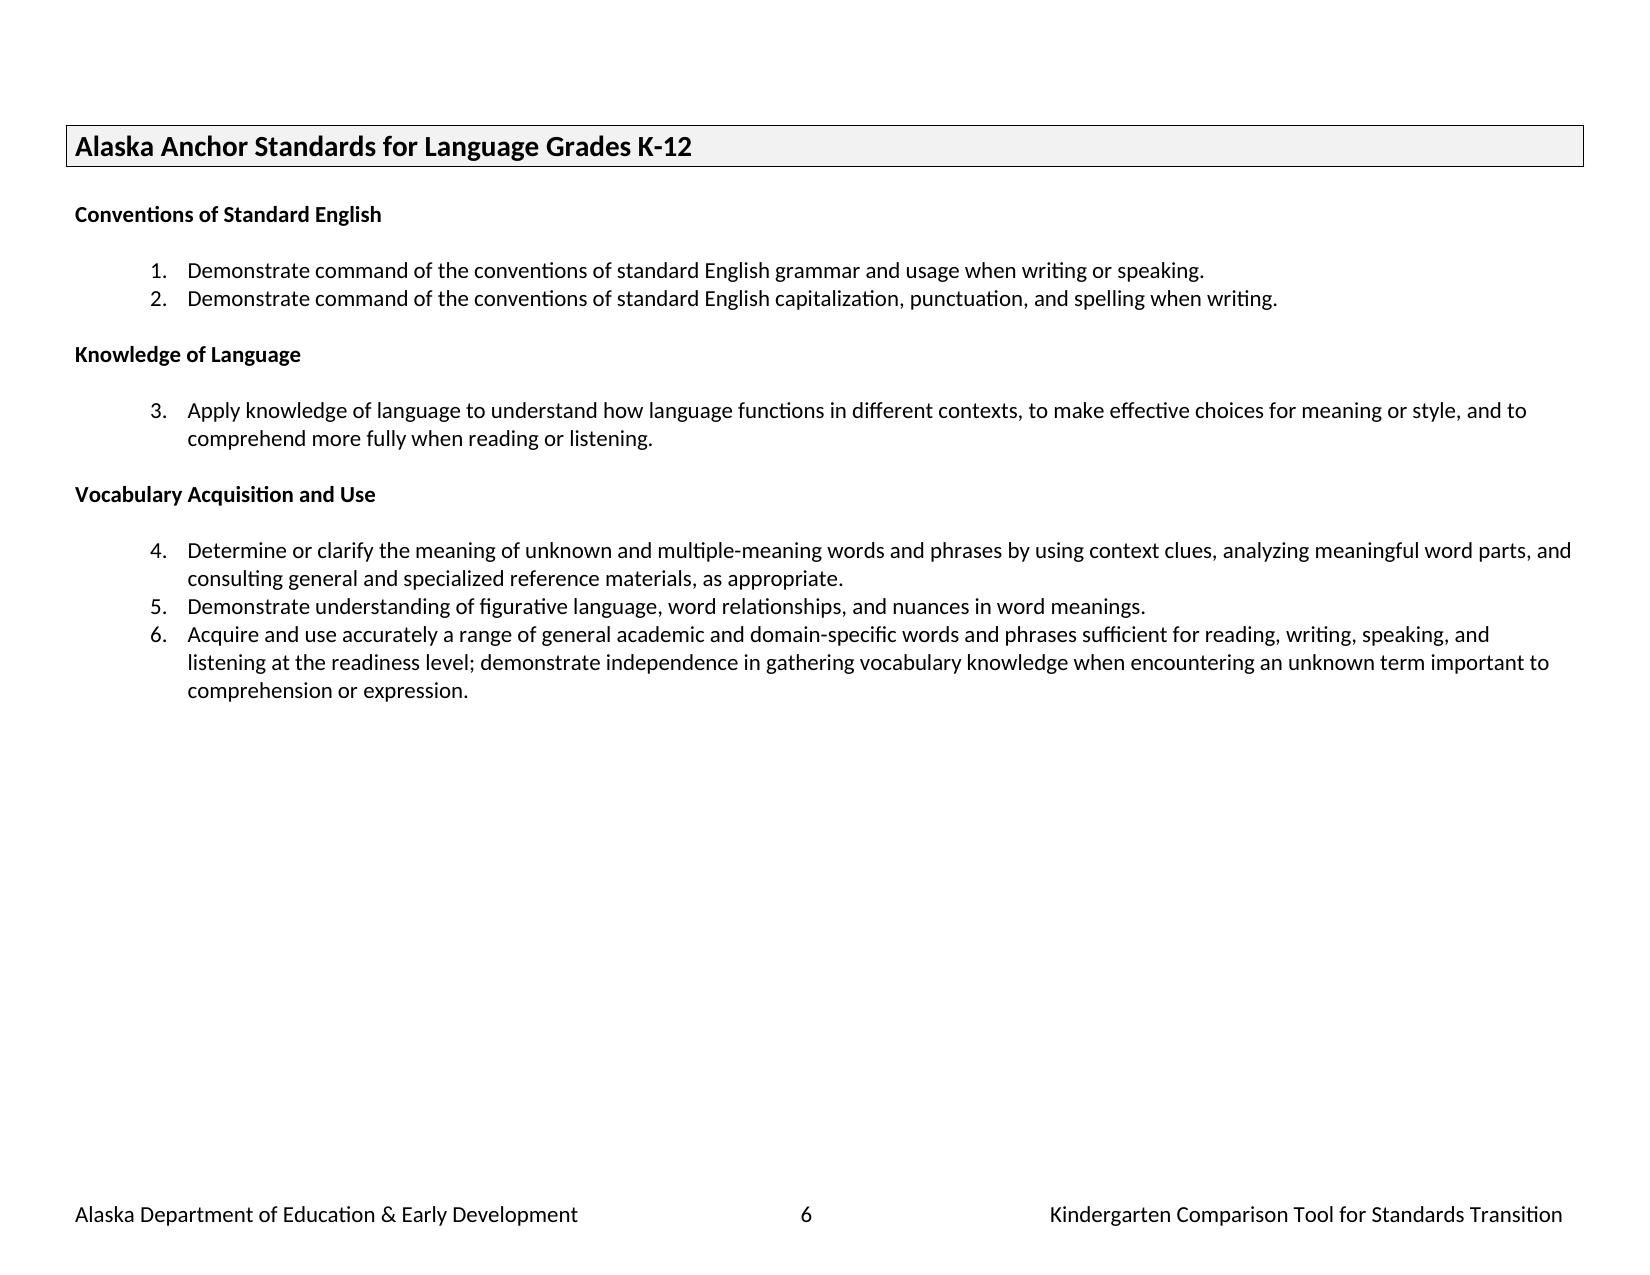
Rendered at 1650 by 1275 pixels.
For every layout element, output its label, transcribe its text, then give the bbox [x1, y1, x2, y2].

text Conventions of Standard English [75, 200, 1575, 228]
text 5. Demonstrate understanding of figurative language, word relationships, and nuances in word meanings. [150, 592, 1575, 621]
text 1. Demonstrate command of the conventions of standard English grammar and usage when writing or speaking. [150, 256, 1575, 284]
text Vocabulary Acquisition and Use [75, 480, 1575, 508]
subtitle Alaska Anchor Standards for Language Grades K-12 [67, 126, 1583, 166]
text 3. Apply knowledge of language to understand how language functions in different contexts, to make effective choices for meaning or style, and to comprehend more fully when reading or listening. [150, 396, 1575, 452]
text 6. Acquire and use accurately a range of general academic and domain-specific words and phrases sufficient for reading, writing, speaking, and listening at the readiness level; demonstrate independence in gathering vocabulary knowledge when encountering an unknown term important to comprehension or expression. [150, 621, 1575, 704]
text 2. Demonstrate command of the conventions of standard English capitalization, punctuation, and spelling when writing. [150, 284, 1575, 312]
text 4. Determine or clarify the meaning of unknown and multiple-meaning words and phrases by using context clues, analyzing meaningful word parts, and consulting general and specialized reference materials, as appropriate. [150, 536, 1575, 592]
text Knowledge of Language [75, 340, 1575, 368]
